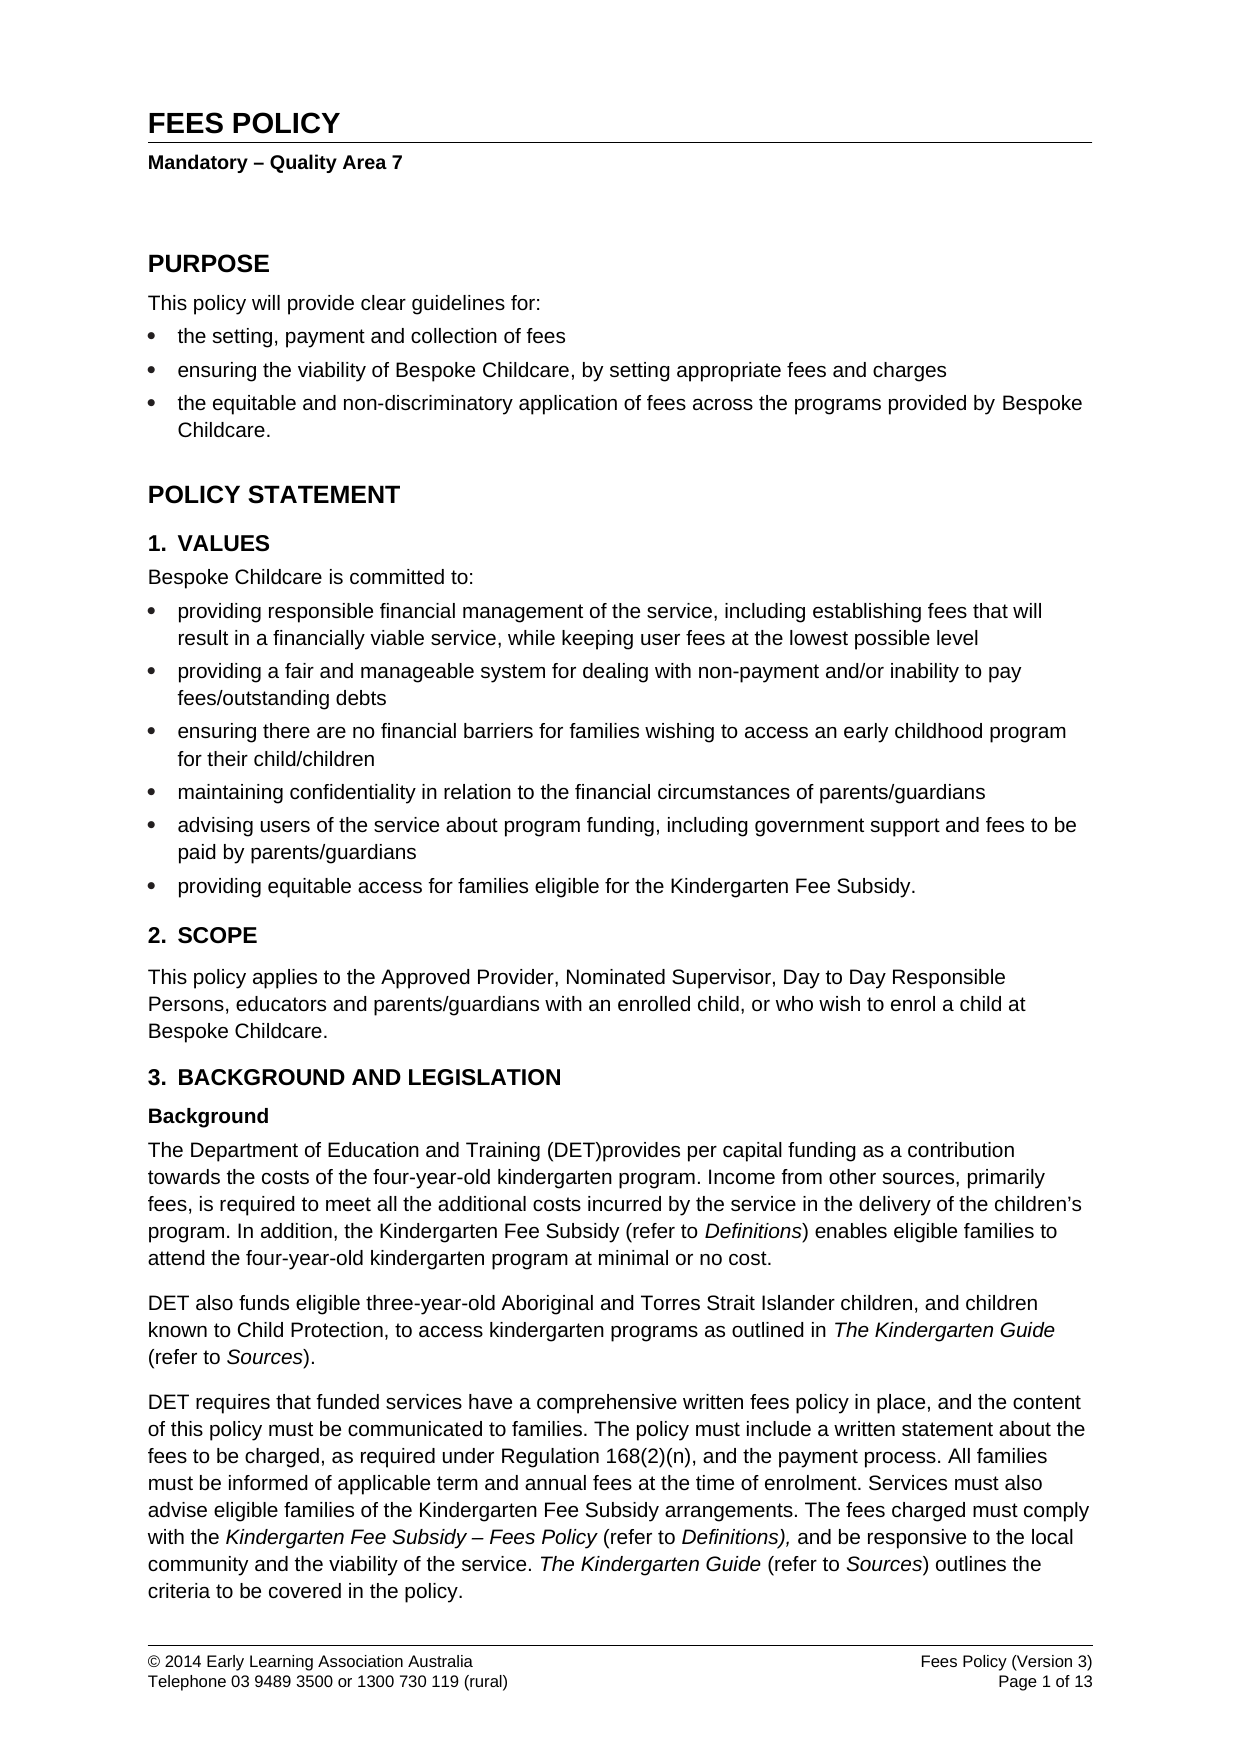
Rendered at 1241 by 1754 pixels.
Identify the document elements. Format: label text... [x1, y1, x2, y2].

text providing equitable access for families eligible for the Kindergarten Fee Subsidy. [148, 870, 1092, 897]
text providing responsible financial management of the service, including establishing fees that will result in a financially viable service, while keeping user fees at the lowest possible level [148, 595, 1092, 649]
text providing a fair and manageable system for dealing with non-payment and/or inability to pay fees/outstanding debts [148, 656, 1092, 710]
text This policy will provide clear guidelines for: [148, 288, 1092, 315]
subtitle Values [148, 529, 1092, 556]
text the equitable and non-discriminatory application of fees across the programs provided by . [148, 388, 1092, 442]
subtitle Background [148, 1104, 1092, 1128]
text ensuring there are no financial barriers for families wishing to access an early childhood program for their child/children [148, 716, 1092, 770]
text maintaining confidentiality in relation to the financial circumstances of parents/guardians [148, 777, 1092, 804]
subtitle Purpose [148, 248, 1092, 277]
text Mandatory – Quality Area 7 [148, 149, 1092, 173]
text ensuring the viability of , by setting appropriate fees and charges [148, 354, 1092, 382]
subtitle Scope [148, 922, 1092, 949]
text DET requires that funded services have a comprehensive written fees policy in place, and the content of this policy must be communicated to families. The policy must include a written statement about the fees to be charged, as required under Regulation 168(2)(n), and the payment process. All families must be informed of applicable term and annual fees at the time of enrolment. Services must also advise eligible families of the Kindergarten Fee Subsidy arrangements. The fees charged must comply with the Kindergarten Fee Subsidy – Fees Policy (refer to Definitions), and be responsive to the local community and the viability of the service. The Kindergarten Guide (refer to Sources) outlines the criteria to be covered in the policy. [148, 1387, 1092, 1603]
subtitle Background and legislation [148, 1063, 1092, 1090]
text This policy applies to the Approved Provider, Nominated Supervisor, Day to Day Responsible Persons, educators and parents/guardians with an enrolled child, or who wish to enrol a child at . [148, 961, 1092, 1043]
title Fees Policy [148, 106, 1092, 142]
text advising users of the service about program funding, including government support and fees to be paid by parents/guardians [148, 810, 1092, 864]
text DET also funds eligible three-year-old Aboriginal and Torres Strait Islander children, and children known to Child Protection, to access kindergarten programs as outlined in The Kindergarten Guide (refer to Sources). [148, 1288, 1092, 1369]
text is committed to: [148, 562, 1092, 589]
text The Department of Education and Training (DET)provides per capital funding as a contribution towards the costs of the four-year-old kindergarten program. Income from other sources, primarily fees, is required to meet all the additional costs incurred by the service in the delivery of the children’s program. In addition, the Kindergarten Fee Subsidy (refer to Definitions) enables eligible families to attend the four-year-old kindergarten program at minimal or no cost. [148, 1134, 1092, 1270]
text the setting, payment and collection of fees [148, 321, 1092, 348]
subtitle Policy statement [148, 479, 1092, 509]
